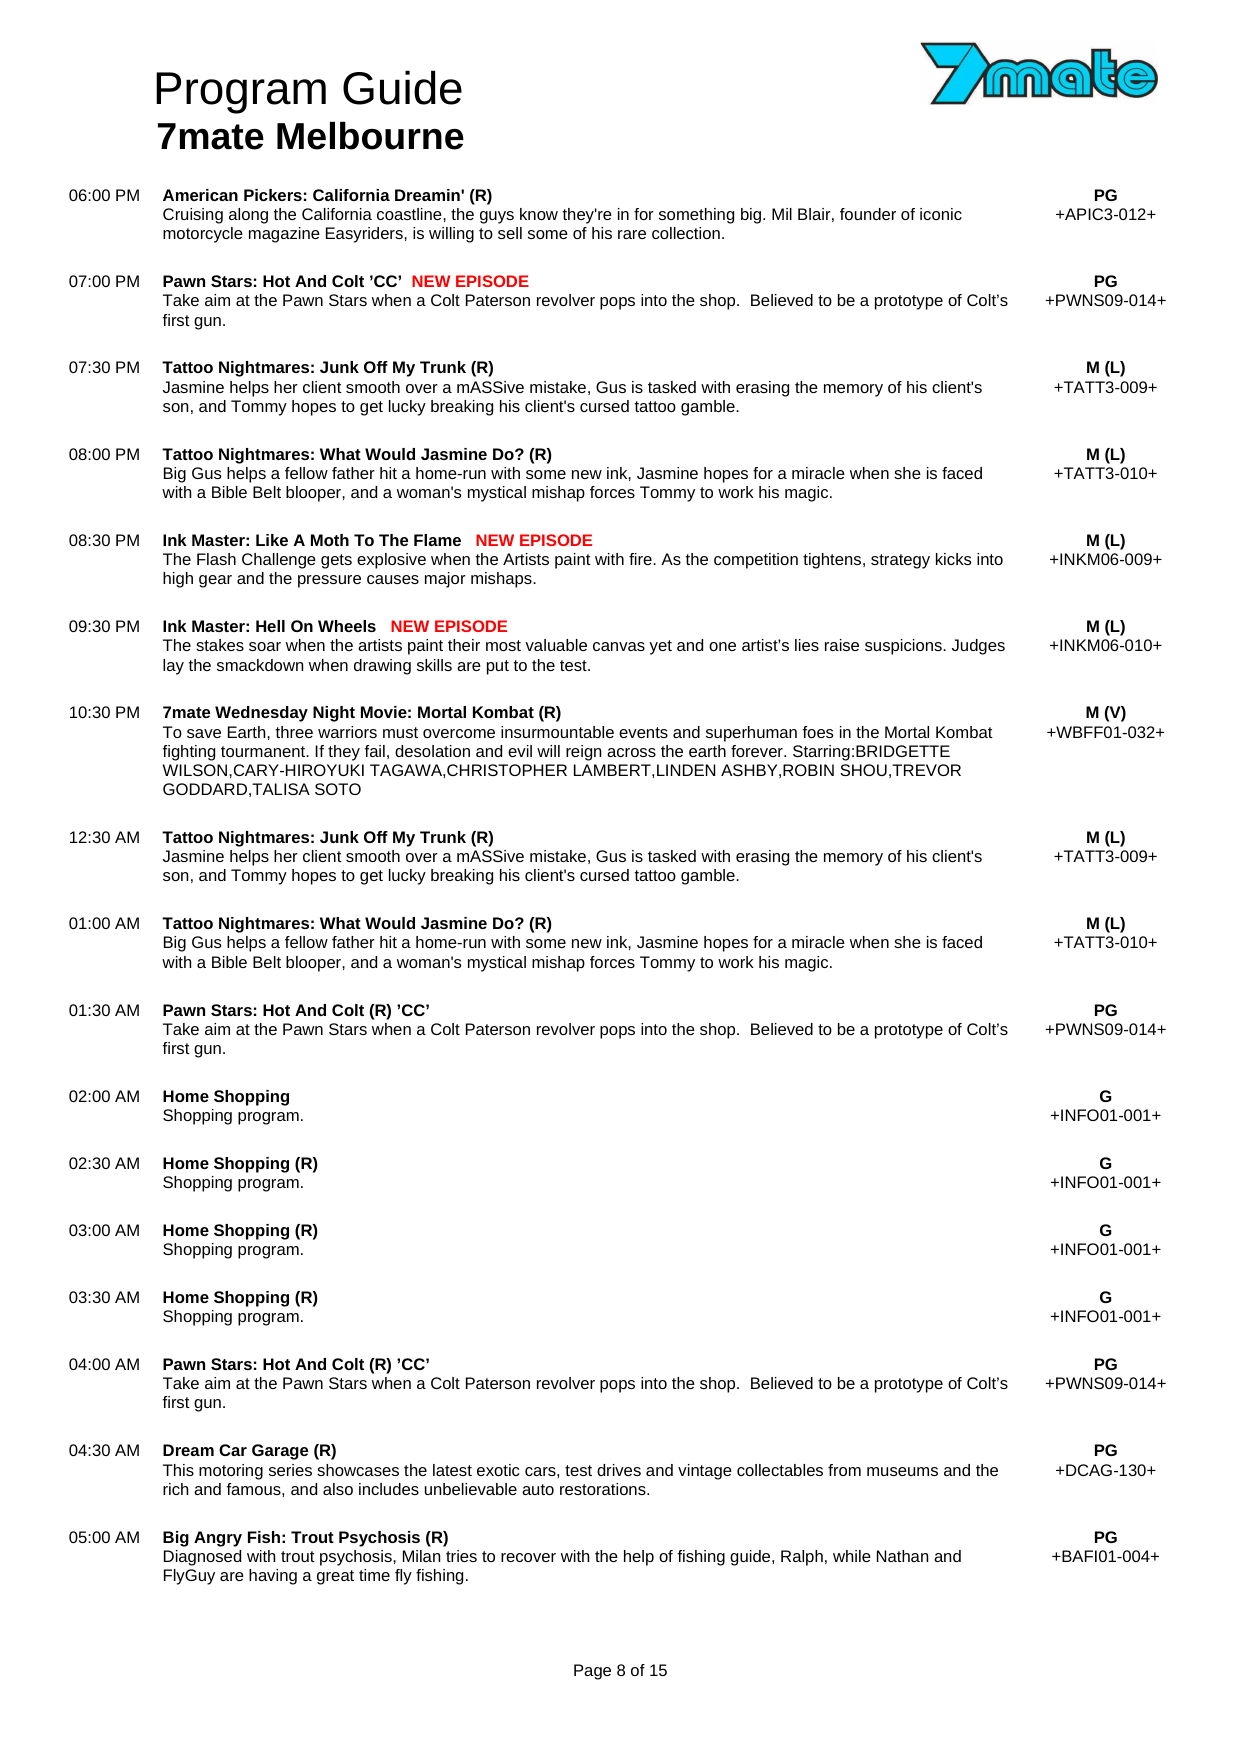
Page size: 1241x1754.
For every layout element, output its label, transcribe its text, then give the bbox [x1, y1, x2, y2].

table_header 09:30 PM [51, 617, 151, 674]
table_header PG +BAFI01-004+ [1022, 1528, 1189, 1585]
table_header Home Shopping (R) Shopping program. [151, 1288, 1022, 1326]
table_header PG +PWNS09-014+ [1022, 1000, 1189, 1058]
table_header 03:00 AM [51, 1221, 151, 1259]
table_header G +INFO01-001+ [1022, 1288, 1189, 1326]
table_header Home Shopping (R) Shopping program. [151, 1221, 1022, 1259]
table_header Tattoo Nightmares: What Would Jasmine Do? (R) Big Gus helps a fellow father hit a home-run with some new ink, Jasmine hopes for a miracle when she is faced with a Bible Belt blooper, and a woman's mystical mishap forces Tommy to work his magic. [151, 914, 1022, 972]
table_header M (L) +TATT3-009+ [1022, 358, 1189, 416]
table_header Dream Car Garage (R) This motoring series showcases the latest exotic cars, test drives and vintage collectables from museums and the rich and famous, and also includes unbelievable auto restorations. [151, 1441, 1022, 1499]
picture [920, 41, 1159, 105]
table_header PG +APIC3-012+ [1022, 186, 1189, 243]
table_header 12:30 AM [51, 828, 151, 885]
table_header G +INFO01-001+ [1022, 1221, 1189, 1259]
table_header 02:00 AM [51, 1087, 151, 1125]
table_header 01:30 AM [51, 1000, 151, 1058]
table_header Tattoo Nightmares: Junk Off My Trunk (R) Jasmine helps her client smooth over a mASSive mistake, Gus is tasked with erasing the memory of his client's son, and Tommy hopes to get lucky breaking his client's cursed tattoo gamble. [151, 828, 1022, 885]
table_header Tattoo Nightmares: What Would Jasmine Do? (R) Big Gus helps a fellow father hit a home-run with some new ink, Jasmine hopes for a miracle when she is faced with a Bible Belt blooper, and a woman's mystical mishap forces Tommy to work his magic. [151, 445, 1022, 502]
table_header Home Shopping Shopping program. [151, 1087, 1022, 1125]
table_header PG +DCAG-130+ [1022, 1441, 1189, 1499]
table_header 02:30 AM [51, 1154, 151, 1192]
table_header 04:00 AM [51, 1355, 151, 1412]
table_header 08:30 PM [51, 531, 151, 588]
table_header Ink Master: Like A Moth To The Flame NEW EPISODE The Flash Challenge gets explosive when the Artists paint with fire. As the competition tightens, strategy kicks into high gear and the pressure causes major mishaps. [151, 531, 1022, 588]
table_header American Pickers: California Dreamin' (R) Cruising along the California coastline, the guys know they're in for something big. Mil Blair, founder of iconic motorcycle magazine Easyriders, is willing to sell some of his rare collection. [151, 186, 1022, 243]
table_header M (L) +TATT3-010+ [1022, 914, 1189, 972]
table_header 10:30 PM [51, 703, 151, 799]
table_header M (L) +INKM06-010+ [1022, 617, 1189, 674]
table_header 01:00 AM [51, 914, 151, 972]
table_header Home Shopping (R) Shopping program. [151, 1154, 1022, 1192]
table_header M (V) +WBFF01-032+ [1022, 703, 1189, 799]
table_header Tattoo Nightmares: Junk Off My Trunk (R) Jasmine helps her client smooth over a mASSive mistake, Gus is tasked with erasing the memory of his client's son, and Tommy hopes to get lucky breaking his client's cursed tattoo gamble. [151, 358, 1022, 416]
table_header M (L) +TATT3-010+ [1022, 445, 1189, 502]
table_header M (L) +TATT3-009+ [1022, 828, 1189, 885]
table_header Pawn Stars: Hot And Colt (R) ’CC’ Take aim at the Pawn Stars when a Colt Paterson revolver pops into the shop. Believed to be a prototype of Colt’s first gun. [151, 1000, 1022, 1058]
table_header 05:00 AM [51, 1528, 151, 1585]
table_header PG +PWNS09-014+ [1022, 1355, 1189, 1412]
table_header 07:30 PM [51, 358, 151, 416]
table_header Big Angry Fish: Trout Psychosis (R) Diagnosed with trout psychosis, Milan tries to recover with the help of fishing guide, Ralph, while Nathan and FlyGuy are having a great time fly fishing. [151, 1528, 1022, 1585]
table_header Ink Master: Hell On Wheels NEW EPISODE The stakes soar when the artists paint their most valuable canvas yet and one artist’s lies raise suspicions. Judges lay the smackdown when drawing skills are put to the test. [151, 617, 1022, 674]
table_header 04:30 AM [51, 1441, 151, 1499]
table_header G +INFO01-001+ [1022, 1087, 1189, 1125]
table_header 7mate Wednesday Night Movie: Mortal Kombat (R) To save Earth, three warriors must overcome insurmountable events and superhuman foes in the Mortal Kombat fighting tourmanent. If they fail, desolation and evil will reign across the earth forever. Starring:BRIDGETTE WILSON,CARY-HIROYUKI TAGAWA,CHRISTOPHER LAMBERT,LINDEN ASHBY,ROBIN SHOU,TREVOR GODDARD,TALISA SOTO [151, 703, 1022, 799]
table_header 03:30 AM [51, 1288, 151, 1326]
table_header G +INFO01-001+ [1022, 1154, 1189, 1192]
table_header PG +PWNS09-014+ [1022, 272, 1189, 329]
table_header 08:00 PM [51, 445, 151, 502]
table_header Pawn Stars: Hot And Colt ’CC’ NEW EPISODE Take aim at the Pawn Stars when a Colt Paterson revolver pops into the shop. Believed to be a prototype of Colt’s first gun. [151, 272, 1022, 329]
table_header Pawn Stars: Hot And Colt (R) ’CC’ Take aim at the Pawn Stars when a Colt Paterson revolver pops into the shop. Believed to be a prototype of Colt’s first gun. [151, 1355, 1022, 1412]
table_header 07:00 PM [51, 272, 151, 329]
table_header 06:00 PM [51, 186, 151, 243]
table_header M (L) +INKM06-009+ [1022, 531, 1189, 588]
